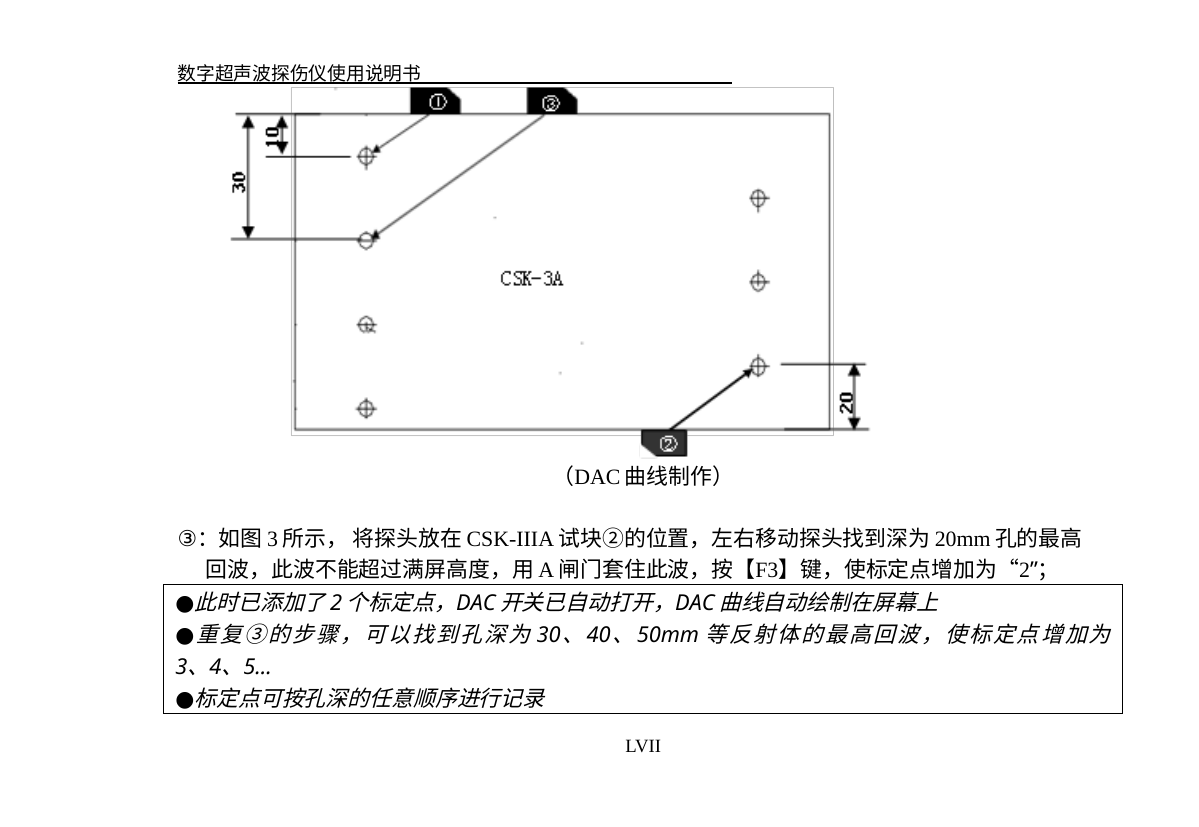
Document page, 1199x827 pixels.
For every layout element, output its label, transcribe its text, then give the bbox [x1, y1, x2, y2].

picture [220, 86, 872, 460]
table_header ●此时已添加了2个标定点，DAC开关已自动打开，DAC曲线自动绘制在屏幕上 ●重复③的步骤，可以找到孔深为30、40、50mm等反射体的最高回波，使标定点增加为3、4、5... ●标定点可按孔深的任意顺序进行记录 [164, 585, 1122, 712]
text （DAC曲线制作） [177, 459, 1109, 491]
text 回波，此波不能超过满屏高度，用A闸门套住此波，按【F3】键，使标定点增加为“； [177, 552, 1109, 584]
text ③：如图3所示， 将探头放在CSK-IIIA试块②的位置，左右移动探头找到深为孔的最高 [177, 521, 1109, 552]
